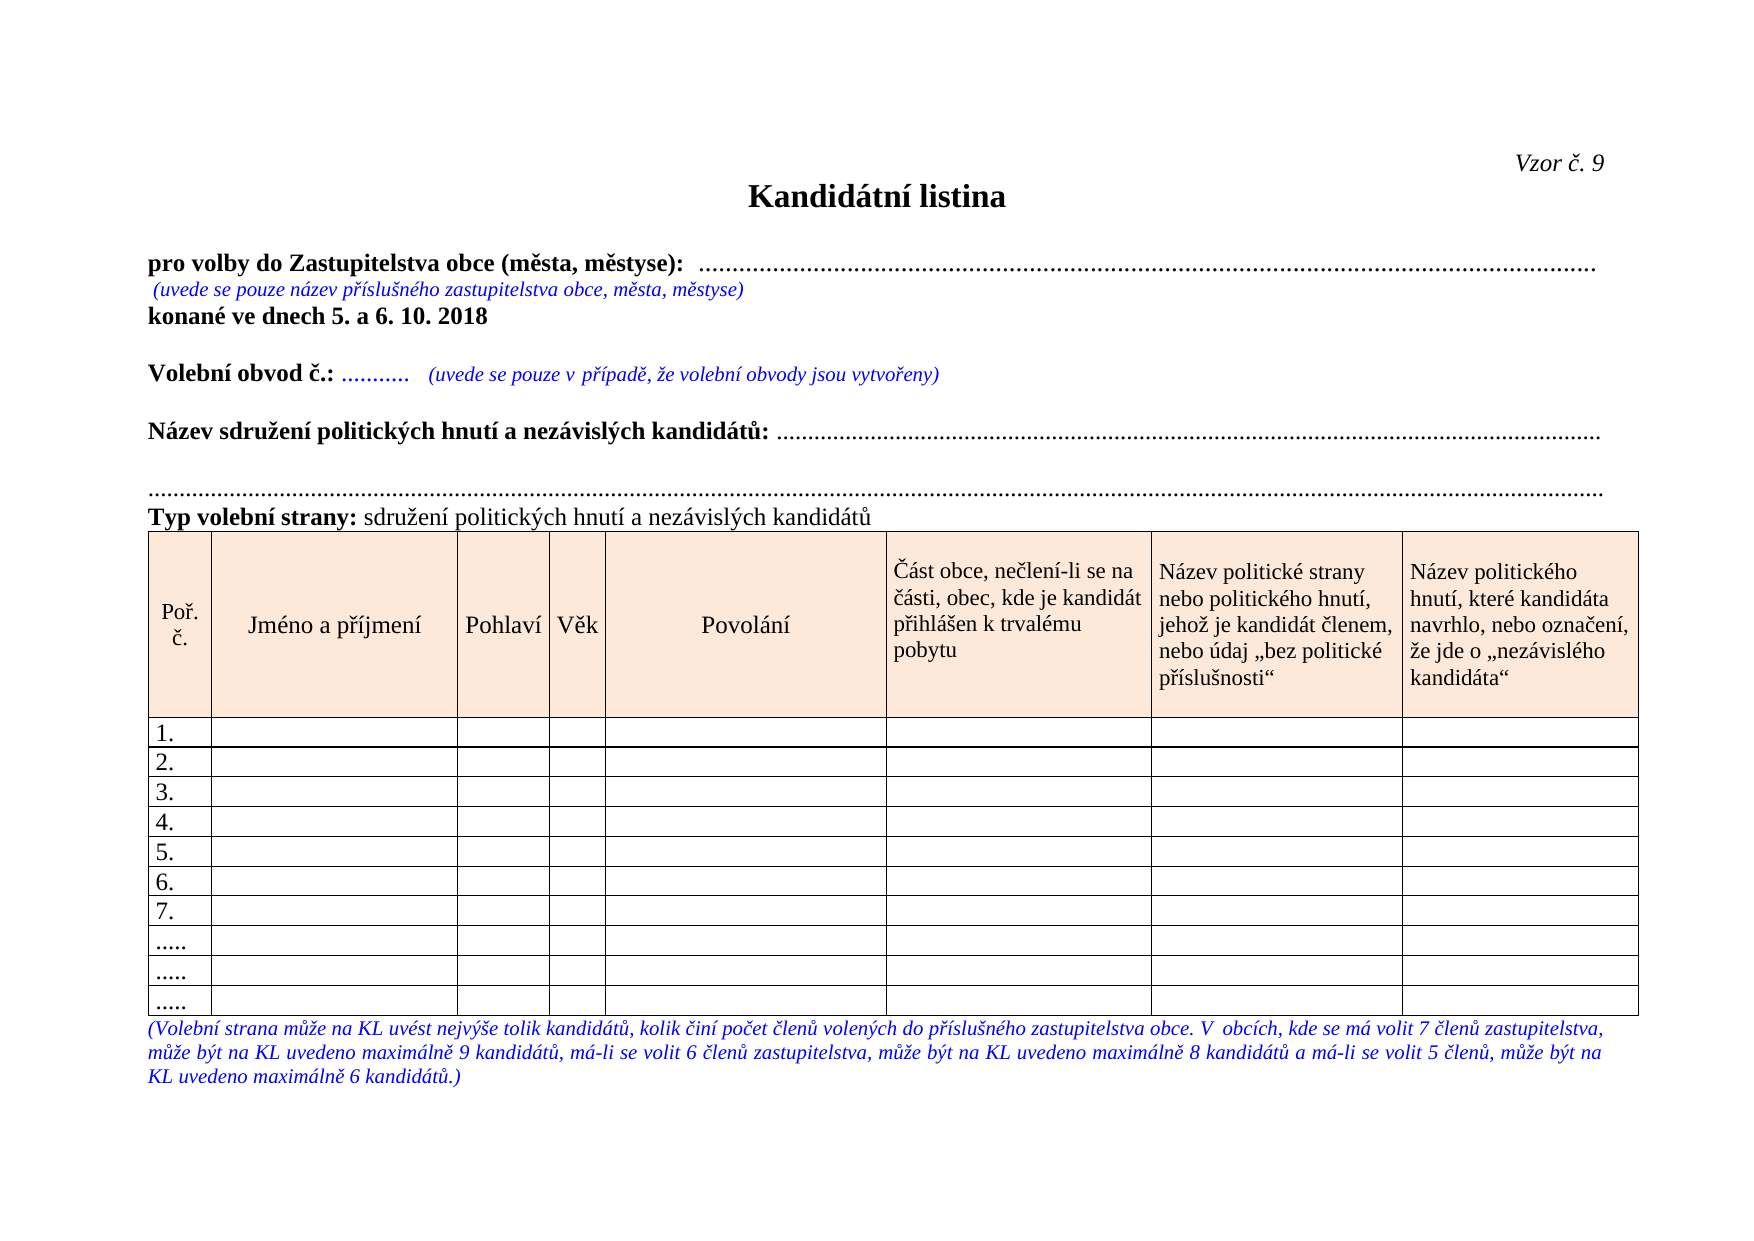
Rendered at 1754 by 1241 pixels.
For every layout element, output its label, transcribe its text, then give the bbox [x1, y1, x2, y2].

table_cell [1152, 807, 1402, 836]
table_cell [458, 807, 549, 836]
table_cell [1152, 718, 1402, 746]
table_cell [1403, 926, 1638, 955]
table_cell [1403, 896, 1638, 925]
title (Volební strana může na KL uvést nejvýše tolik kandidátů, kolik činí počet členů volených do příslušného zastupitelstva obce. V obcích, kde se má volit 7 členů zastupitelstva, může být na KL uvedeno maximálně 9 kandidátů, má-li se volit 6 členů zastupitelstva, může být na KL uvedeno maximálně 8 kandidátů a má-li se volit 5 členů, může být na KL uvedeno maximálně 6 kandidátů.) [148, 1016, 1606, 1088]
table_cell [550, 867, 605, 895]
table_cell [887, 807, 1151, 836]
table_cell [1152, 777, 1402, 806]
table_cell [458, 718, 549, 746]
table_cell ..... [149, 986, 211, 1014]
table_cell [550, 777, 605, 806]
table_cell [606, 807, 886, 836]
table_cell [550, 926, 605, 955]
table_cell 4. [149, 807, 211, 836]
table_cell [606, 748, 886, 776]
table_cell [458, 956, 549, 985]
table_cell [887, 748, 1151, 776]
table_cell [550, 956, 605, 985]
title Volební obvod č.: ........... (uvede se pouze v případě, že volební obvody jsou vytvořeny) [148, 358, 1606, 387]
table_cell [606, 837, 886, 866]
table_cell [458, 748, 549, 776]
title konané ve dnech 5. a 6. 10. 2018 [148, 301, 1606, 330]
table_cell [212, 956, 457, 985]
table_cell [887, 777, 1151, 806]
table_cell [1152, 867, 1402, 895]
table_cell [212, 867, 457, 895]
table_header Název politického hnutí, které kandidáta navrhlo, nebo označení, že jde o „nezávislého kandidáta“ [1403, 532, 1638, 717]
table_cell [550, 807, 605, 836]
table_cell [550, 986, 605, 1014]
table_header Věk [550, 532, 605, 717]
table_cell 3. [149, 777, 211, 806]
table_cell [1403, 748, 1638, 776]
table_header Název politické strany nebo politického hnutí, jehož je kandidát členem, nebo údaj „bez politické příslušnosti“ [1152, 532, 1402, 717]
table_cell [1403, 986, 1638, 1014]
table_cell [887, 837, 1151, 866]
table_cell [212, 926, 457, 955]
table_cell [458, 777, 549, 806]
table_cell [212, 896, 457, 925]
table_cell 6. [149, 867, 211, 895]
title Název sdružení politických hnutí a nezávislých kandidátů: .................................................................................................................................... [148, 416, 1606, 445]
title (uvede se pouze název příslušného zastupitelstva obce, města, městyse) [148, 277, 1606, 301]
table_cell ..... [149, 956, 211, 985]
table_header Poř. č. [149, 532, 211, 717]
table_cell [887, 956, 1151, 985]
title pro volby do Zastupitelstva obce (města, městyse): ..................................................................................................................................... [148, 246, 1606, 277]
table_cell 5. [149, 837, 211, 866]
title ......................................................................................................................................................................................................................................... [148, 473, 1606, 502]
table_cell [1403, 837, 1638, 866]
table_cell [212, 748, 457, 776]
table_cell [887, 896, 1151, 925]
title Kandidátní listina [148, 176, 1606, 215]
table_cell [212, 777, 457, 806]
table_cell [212, 986, 457, 1014]
table_cell [1403, 777, 1638, 806]
table_cell [212, 807, 457, 836]
table_cell [887, 926, 1151, 955]
table_cell [606, 867, 886, 895]
table_cell [606, 926, 886, 955]
title Typ volební strany: sdružení politických hnutí a nezávislých kandidátů [148, 502, 1606, 531]
table_cell [458, 896, 549, 925]
table_cell [1403, 807, 1638, 836]
table_cell [606, 986, 886, 1014]
table_cell 2. [149, 748, 211, 776]
table_cell [1152, 837, 1402, 866]
table_cell [212, 837, 457, 866]
table_cell [606, 718, 886, 746]
table_cell [887, 986, 1151, 1014]
table_cell 7. [149, 896, 211, 925]
title Vzor č. 9 [148, 148, 1606, 176]
table_cell [1403, 867, 1638, 895]
table_cell [606, 896, 886, 925]
table_cell [458, 926, 549, 955]
table_cell [887, 867, 1151, 895]
table_cell [606, 777, 886, 806]
table_cell [458, 837, 549, 866]
table_cell [1403, 718, 1638, 746]
table_cell [212, 718, 457, 746]
table_cell [458, 986, 549, 1014]
table_cell [1152, 986, 1402, 1014]
table_cell [1152, 748, 1402, 776]
table_cell [1403, 956, 1638, 985]
table_cell [550, 896, 605, 925]
table_header Část obce, nečlení-li se na části, obec, kde je kandidát přihlášen k trvalému pobytu [887, 532, 1151, 717]
table_cell [1152, 926, 1402, 955]
table_cell 1. [149, 718, 211, 746]
table_header Povolání [606, 532, 886, 717]
table_cell [550, 718, 605, 746]
table_cell ..... [149, 926, 211, 955]
table_header Pohlaví [458, 532, 549, 717]
table_cell [550, 837, 605, 866]
table_cell [550, 748, 605, 776]
table_cell [1152, 896, 1402, 925]
table_cell [606, 956, 886, 985]
table_cell [1152, 956, 1402, 985]
table_cell [887, 718, 1151, 746]
table_cell [458, 867, 549, 895]
table_header Jméno a příjmení [212, 532, 457, 717]
